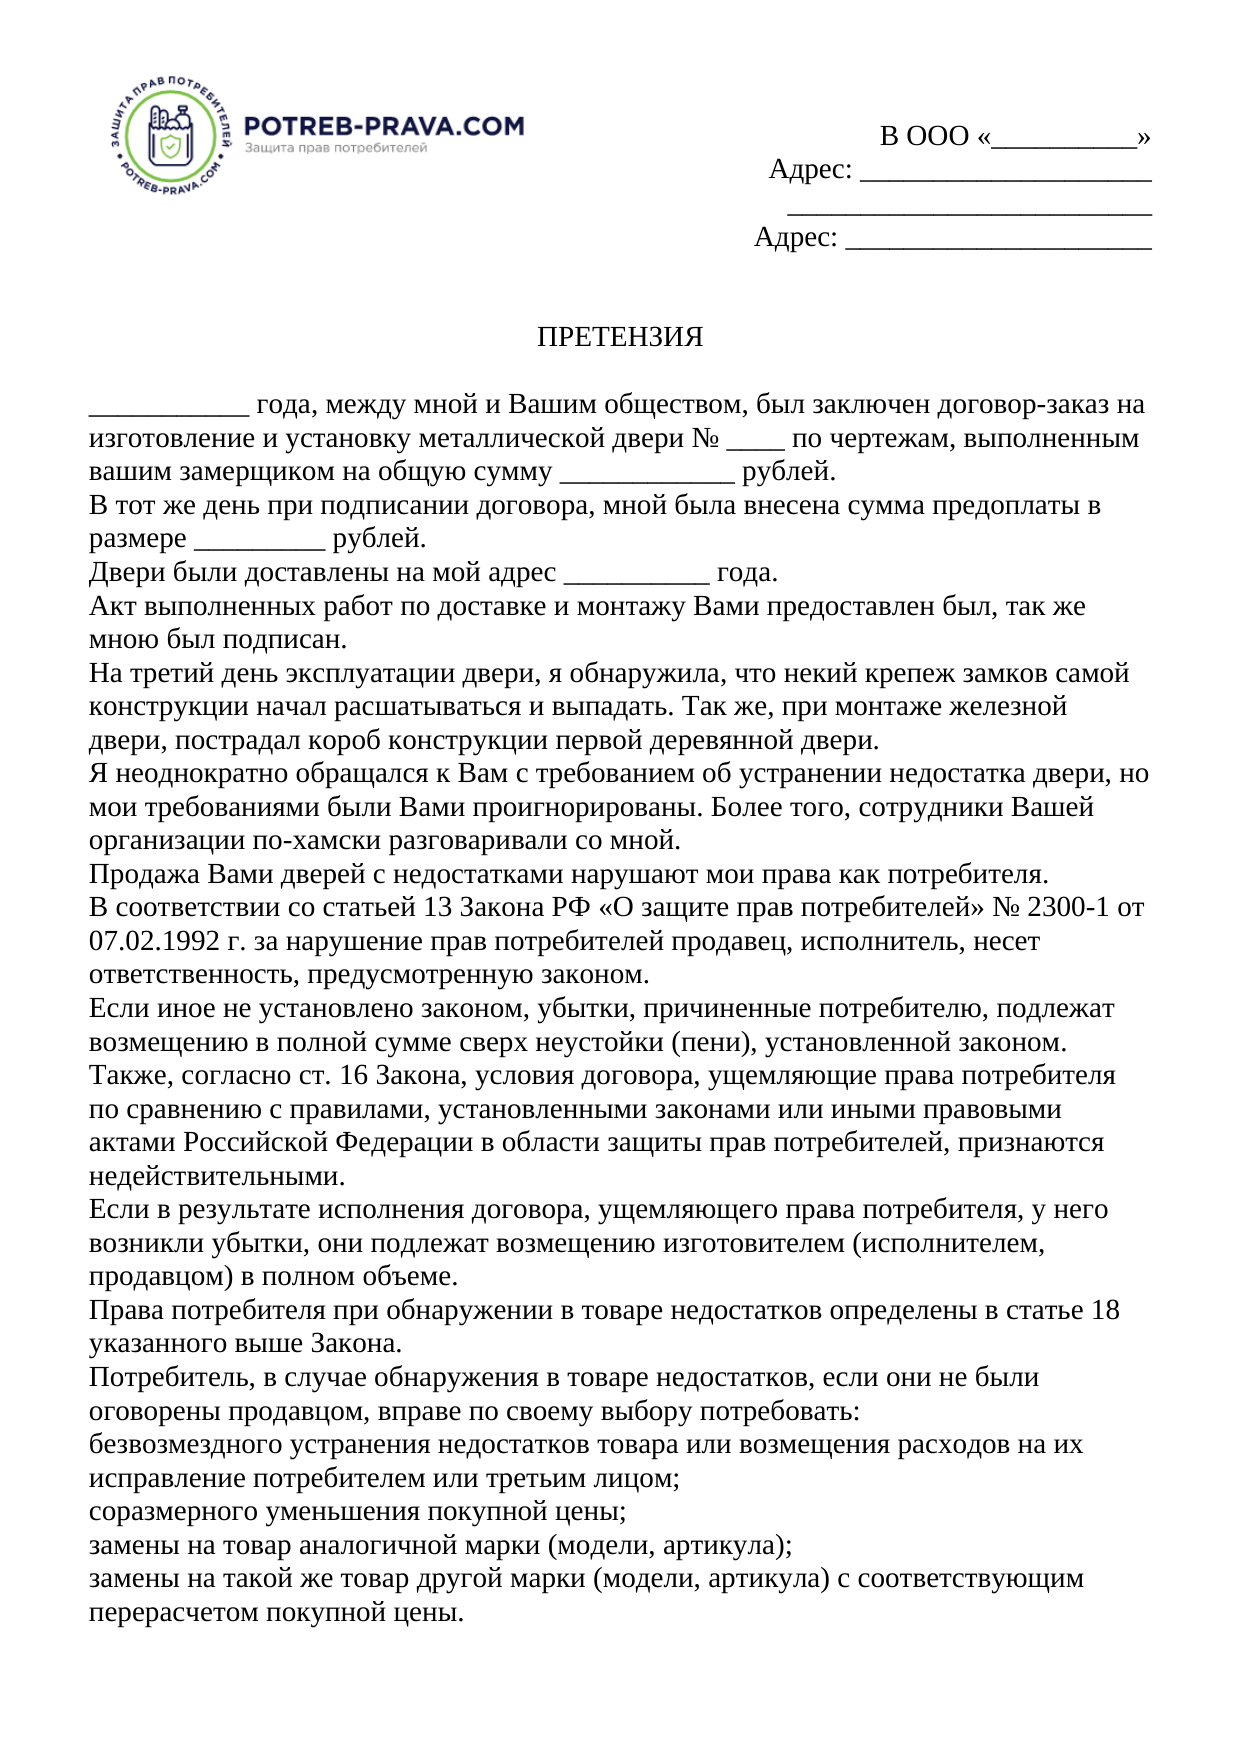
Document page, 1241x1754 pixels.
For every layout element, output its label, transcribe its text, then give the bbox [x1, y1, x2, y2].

text _________________________ Адрес: _____________________ [89, 185, 1152, 252]
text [89, 353, 1152, 1627]
text ПРЕТЕНЗИЯ [89, 286, 1152, 353]
text В ООО «__________» Адрес: ____________________ [89, 118, 1152, 185]
picture [92, 73, 536, 118]
